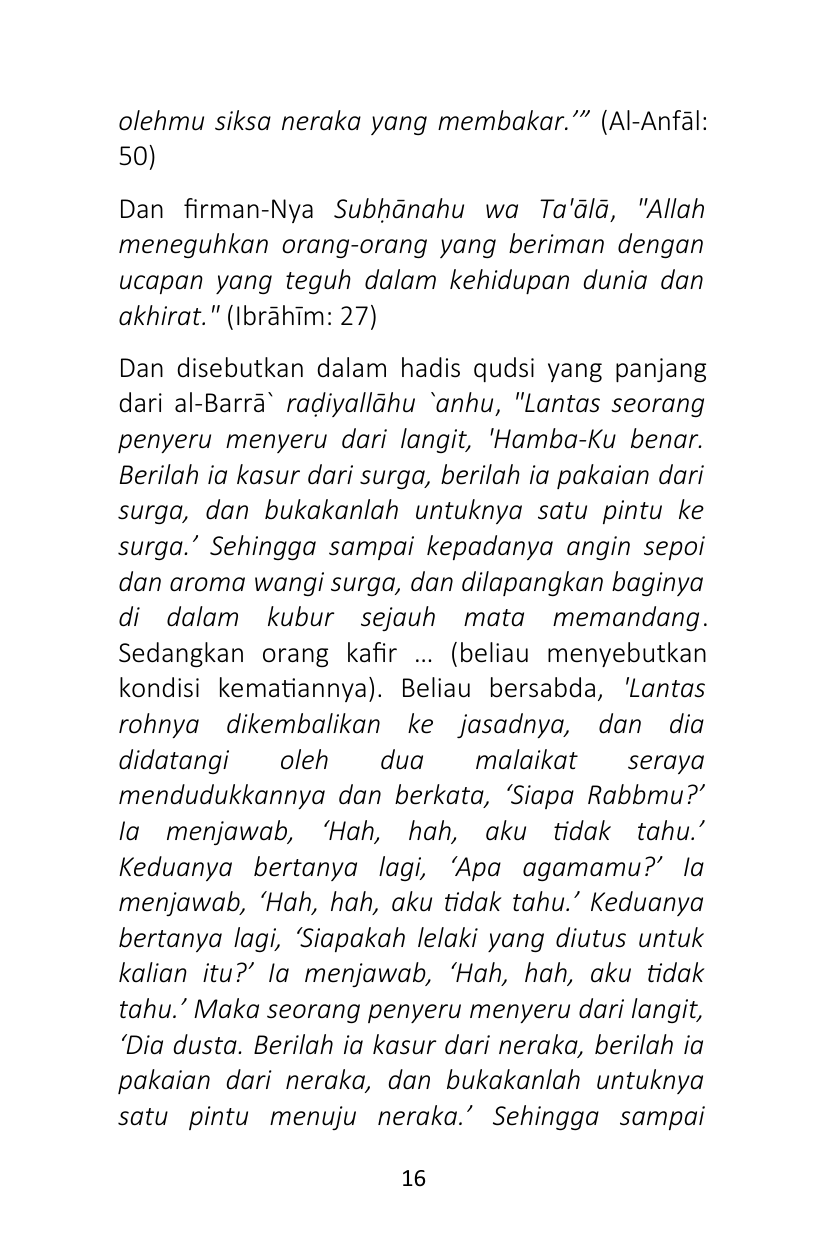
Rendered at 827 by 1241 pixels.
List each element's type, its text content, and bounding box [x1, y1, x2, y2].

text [118, 349, 709, 1133]
text Dan firman-Nya Subḥānahu wa Ta'ālā, "Allah meneguhkan orang-orang yang beriman dengan ucapan yang teguh dalam kehidupan dunia dan akhirat." (Ibrāhīm: 27) [118, 190, 709, 332]
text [118, 102, 709, 173]
